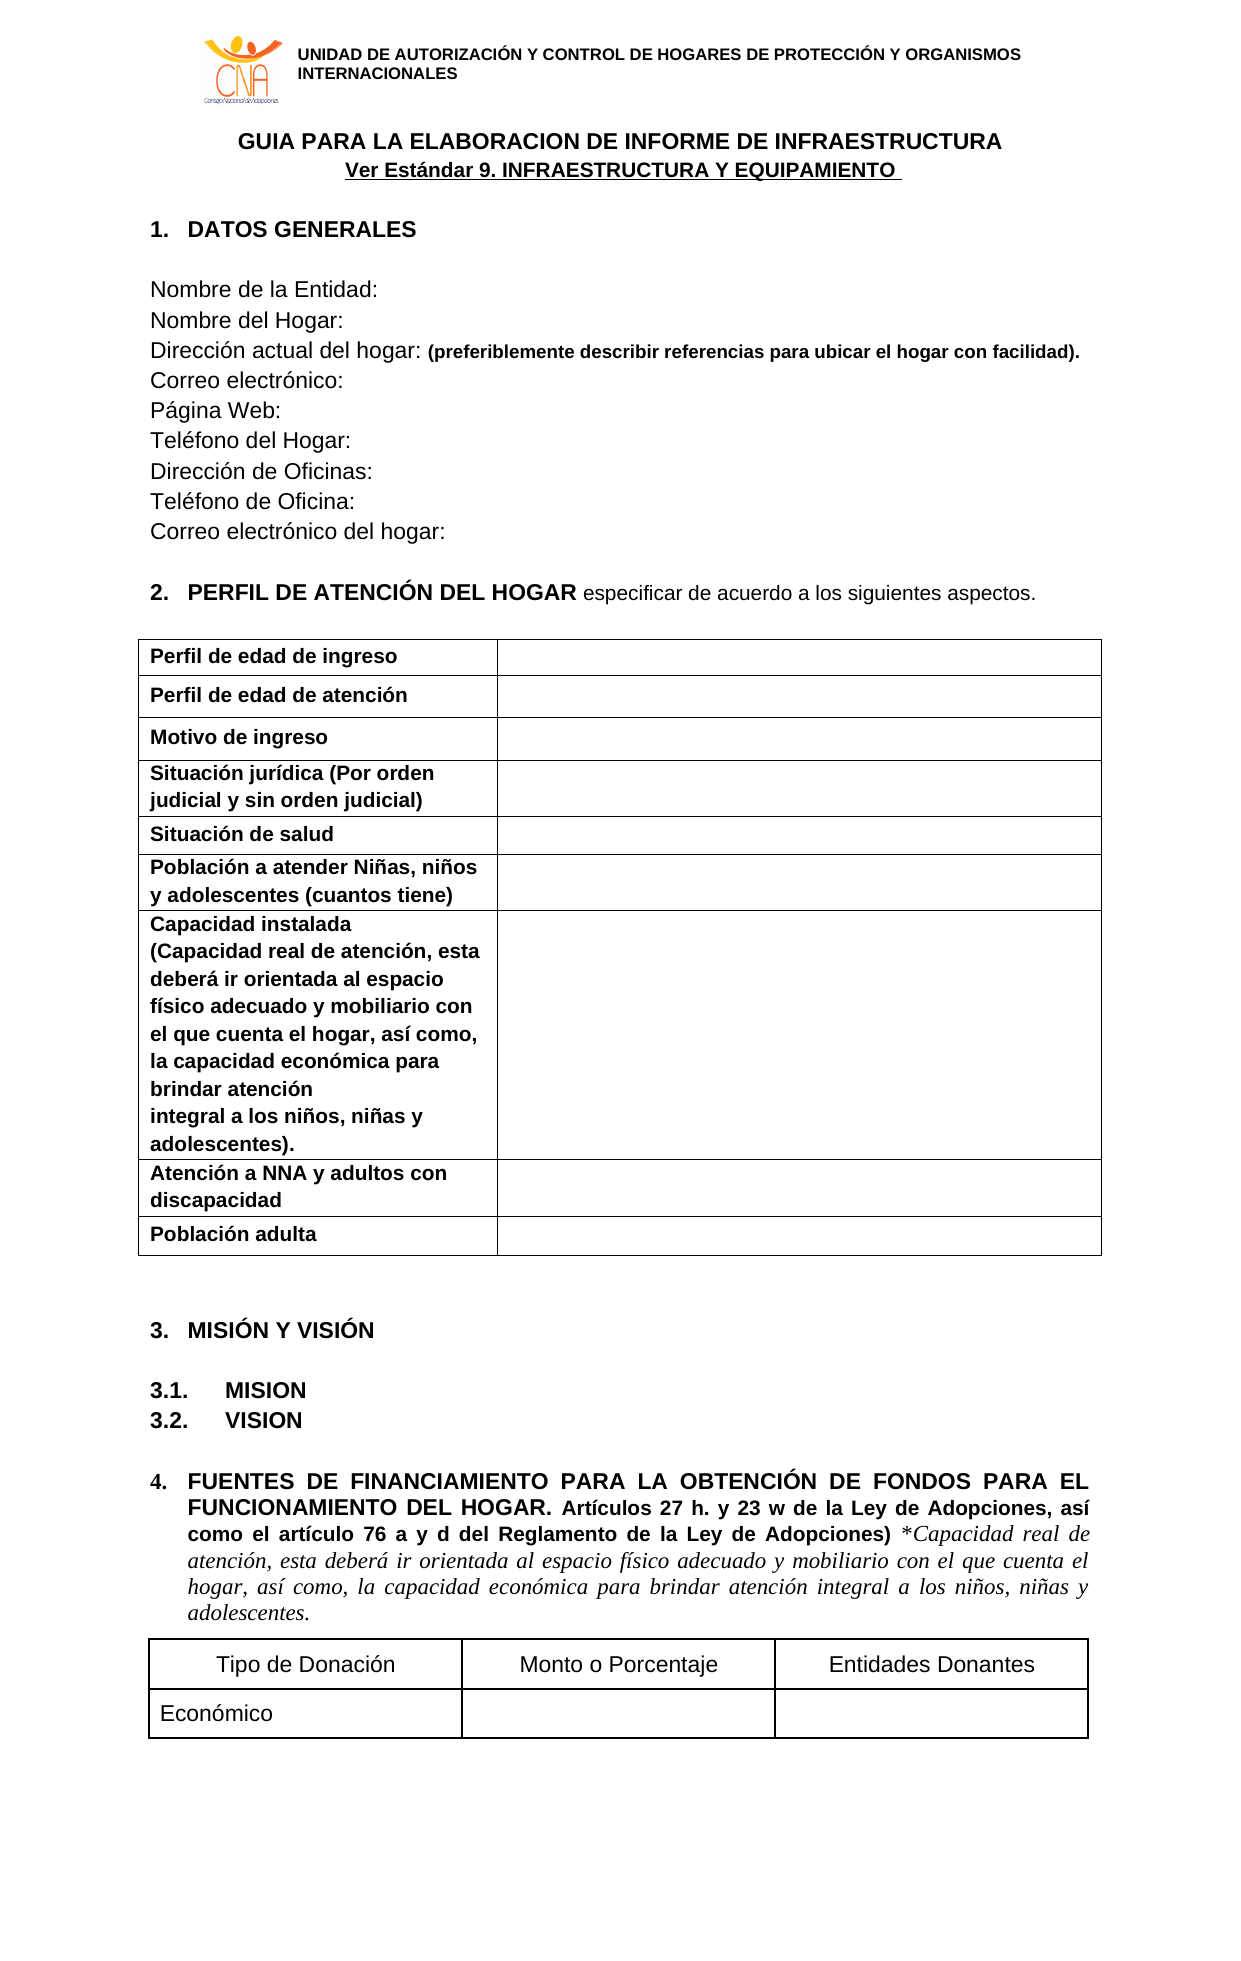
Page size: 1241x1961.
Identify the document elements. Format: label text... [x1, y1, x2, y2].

table_cell Perfil de edad de atención [139, 676, 497, 717]
table_cell Motivo de ingreso [139, 718, 497, 760]
table_cell Situación jurídica (Por orden judicial y sin orden judicial) [139, 761, 497, 816]
table_cell Situación de salud [139, 817, 497, 854]
text GUIA PARA LA ELABORACION DE INFORME DE INFRAESTRUCTURA [150, 128, 1090, 154]
list VISION [150, 1407, 1090, 1433]
table_cell [776, 1690, 1087, 1737]
table_cell Capacidad instalada (Capacidad real de atención, esta deberá ir orientada al espacio físico adecuado y mobiliario con el que cuenta el hogar, así como, la capacidad económica para brindar atención integral a los niños, niñas y adolescentes). [139, 911, 497, 1159]
list PERFIL DE ATENCIÓN DEL HOGAR especificar de acuerdo a los siguientes aspectos. [150, 578, 1090, 605]
table_cell [498, 1160, 1101, 1216]
list MISIÓN Y VISIÓN [150, 1317, 1090, 1343]
text Nombre del Hogar: [150, 307, 1090, 333]
table_cell [498, 817, 1101, 854]
text Teléfono del Hogar: [150, 427, 1090, 454]
table_cell Atención a NNA y adultos con discapacidad [139, 1160, 497, 1216]
table_cell Población adulta [139, 1217, 497, 1255]
table_cell [463, 1690, 774, 1737]
text Dirección actual del hogar: (preferiblemente describir referencias para ubicar el hogar con facilidad). [150, 337, 1090, 363]
table_cell Población a atender Niñas, niños y adolescentes (cuantos tiene) [139, 855, 497, 910]
text Ver Estándar 9. INFRAESTRUCTURA Y EQUIPAMIENTO [150, 158, 1090, 182]
table_cell [498, 718, 1101, 760]
table_cell Económico [150, 1690, 461, 1737]
table_cell [498, 1217, 1101, 1255]
table_header Perfil de edad de ingreso [139, 640, 497, 675]
table_header Tipo de Donación [150, 1640, 461, 1688]
text Correo electrónico: [150, 367, 1090, 393]
text Correo electrónico del hogar: [150, 518, 1090, 544]
table_cell [498, 911, 1101, 1159]
text Nombre de la Entidad: [150, 276, 1090, 303]
text Página Web: [150, 397, 1090, 424]
table_header Monto o Porcentaje [463, 1640, 774, 1688]
table_header Entidades Donantes [776, 1640, 1087, 1688]
text Teléfono de Oficina: [150, 488, 1090, 514]
picture [197, 30, 286, 110]
text Dirección de Oficinas: [150, 458, 1090, 484]
list FUENTES DE FINANCIAMIENTO PARA LA OBTENCIÓN DE FONDOS PARA EL FUNCIONAMIENTO DEL HOGAR. Artículos 27 h. y 23 w de la Ley de Adopciones, así como el artículo 76 a y d del Reglamento de la Ley de Adopciones) *Capacidad real de atención, esta deberá ir orientada al espacio físico adecuado y mobiliario con el que cuenta el hogar, así como, la capacidad económica para brindar atención integral a los niños, niñas y adolescentes. [150, 1468, 1090, 1626]
list DATOS GENERALES [150, 216, 1090, 242]
table_cell [498, 855, 1101, 910]
list MISION [150, 1377, 1090, 1403]
table_cell [498, 761, 1101, 816]
table_cell [498, 676, 1101, 717]
table_header [498, 640, 1101, 675]
